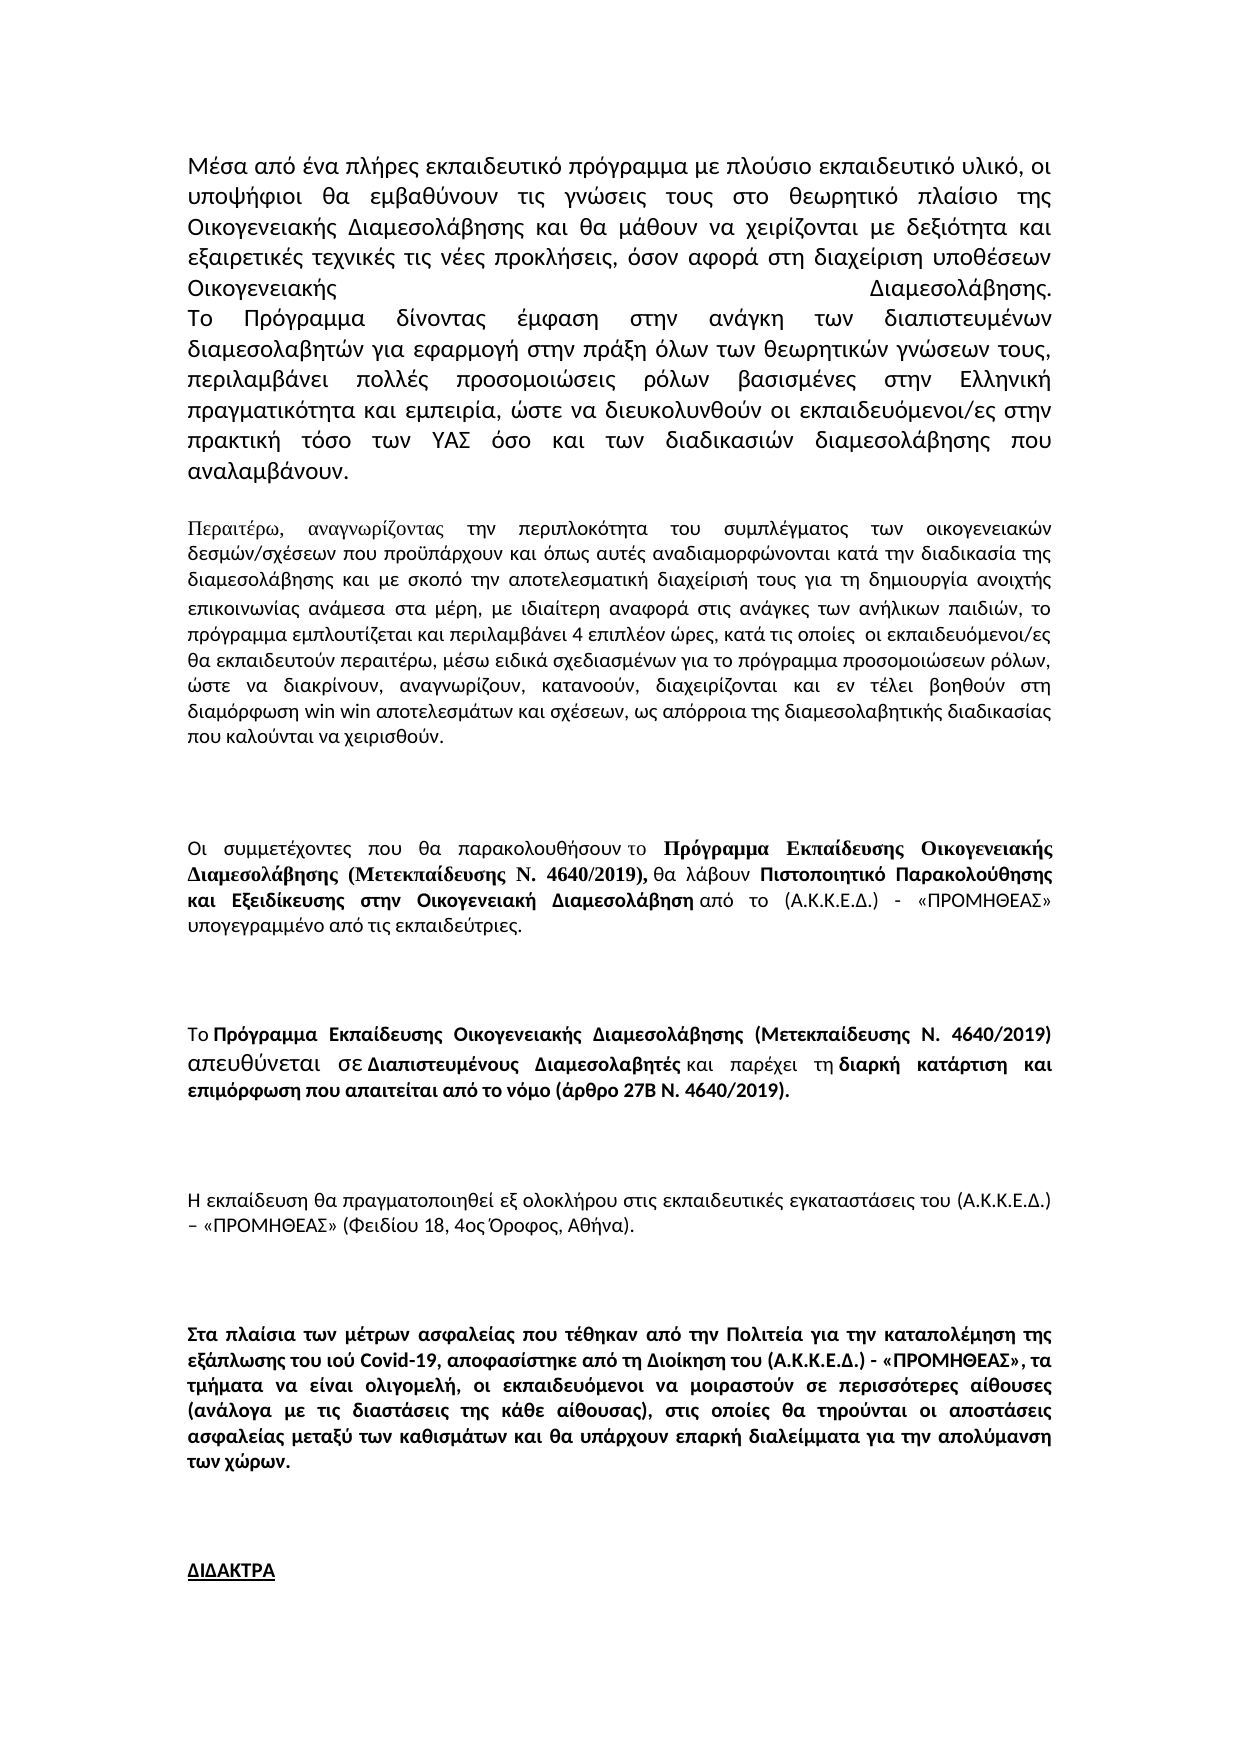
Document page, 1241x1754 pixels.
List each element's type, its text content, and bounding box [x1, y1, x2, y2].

text ΔΙΔΑΚΤΡΑ [187, 1558, 1053, 1583]
text Περαιτέρω, αναγνωρίζοντας την περιπλοκότητα του συμπλέγματος των οικογενειακών δεσμών/σχέσεων που προϋπάρχουν και όπως αυτές αναδιαμορφώνονται κατά την διαδικασία της διαμεσολάβησης και με σκοπό την αποτελεσματική διαχείρισή τους για τη δημιουργία ανοιχτής επικοινωνίας ανάμεσα στα μέρη, με ιδιαίτερη αναφορά στις ανάγκες των ανήλικων παιδιών, το πρόγραμμα εμπλουτίζεται και περιλαμβάνει 4 επιπλέον ώρες, κατά τις οποίες οι εκπαιδευόμενοι/ες θα εκπαιδευτούν περαιτέρω, μέσω ειδικά σχεδιασμένων για το πρόγραμμα προσομοιώσεων ρόλων, ώστε να διακρίνουν, αναγνωρίζουν, κατανοούν, διαχειρίζονται και εν τέλει βοηθούν στη διαμόρφωση win win αποτελεσμάτων και σχέσεων, ως απόρροια της διαμεσολαβητικής διαδικασίας που καλούνται να χειρισθούν. [187, 515, 1053, 749]
text Μέσα από ένα πλήρες εκπαιδευτικό πρόγραμμα με πλούσιο εκπαιδευτικό υλικό, οι υποψήφιοι θα εμβαθύνουν τις γνώσεις τους στο θεωρητικό πλαίσιο της Οικογενειακής Διαμεσολάβησης και θα μάθουν να χειρίζονται με δεξιότητα και εξαιρετικές τεχνικές τις νέες προκλήσεις, όσον αφορά στη διαχείριση υποθέσεων Οικογενειακής Διαμεσολάβησης. Το Πρόγραμμα δίνοντας έμφαση στην ανάγκη των διαπιστευμένων διαμεσολαβητών για εφαρμογή στην πράξη όλων των θεωρητικών γνώσεων τους, περιλαμβάνει πολλές προσομοιώσεις ρόλων βασισμένες στην Ελληνική πραγματικότητα και εμπειρία, ώστε να διευκολυνθούν οι εκπαιδευόμενοι/ες στην πρακτική τόσο των ΥΑΣ όσο και των διαδικασιών διαμεσολάβησης που αναλαμβάνουν. [187, 150, 1053, 486]
text Το Πρόγραμμα Εκπαίδευσης Οικογενειακής Διαμεσολάβησης (Μετεκπαίδευσης Ν. 4640/2019) απευθύνεται σε Διαπιστευμένους Διαμεσολαβητές και παρέχει τη διαρκή κατάρτιση και επιμόρφωση που απαιτείται από το νόμο (άρθρο 27Β Ν. 4640/2019). [187, 1022, 1053, 1103]
text Στα πλαίσια των μέτρων ασφαλείας που τέθηκαν από την Πολιτεία για την καταπολέμηση της εξάπλωσης του ιού Covid-19, αποφασίστηκε από τη Διοίκηση του (Α.Κ.Κ.Ε.Δ.) - «ΠΡΟΜΗΘΕΑΣ», τα τμήματα να είναι ολιγομελή, οι εκπαιδευόμενοι να μοιραστούν σε περισσότερες αίθουσες (ανάλογα με τις διαστάσεις της κάθε αίθουσας), στις οποίες θα τηρούνται οι αποστάσεις ασφαλείας μεταξύ των καθισμάτων και θα υπάρχουν επαρκή διαλείμματα για την απολύμανση των χώρων. [187, 1321, 1053, 1474]
text Οι συμμετέχοντες που θα παρακολουθήσουν το Πρόγραμμα Εκπαίδευσης Οικογενειακής Διαμεσολάβησης (Μετεκπαίδευσης Ν. 4640/2019), θα λάβουν Πιστοποιητικό Παρακολούθησης και Εξειδίκευσης στην Οικογενειακή Διαμεσολάβηση από το (Α.Κ.Κ.Ε.Δ.) - «ΠΡΟΜΗΘΕΑΣ» υπογεγραμμένο από τις εκπαιδεύτριες. [187, 831, 1053, 938]
text Η εκπαίδευση θα πραγματοποιηθεί εξ ολοκλήρου στις εκπαιδευτικές εγκαταστάσεις του (Α.Κ.Κ.Ε.Δ.) – «ΠΡΟΜΗΘΕΑΣ» (Φειδίου 18, 4ος Όροφος, Αθήνα). [187, 1187, 1053, 1238]
